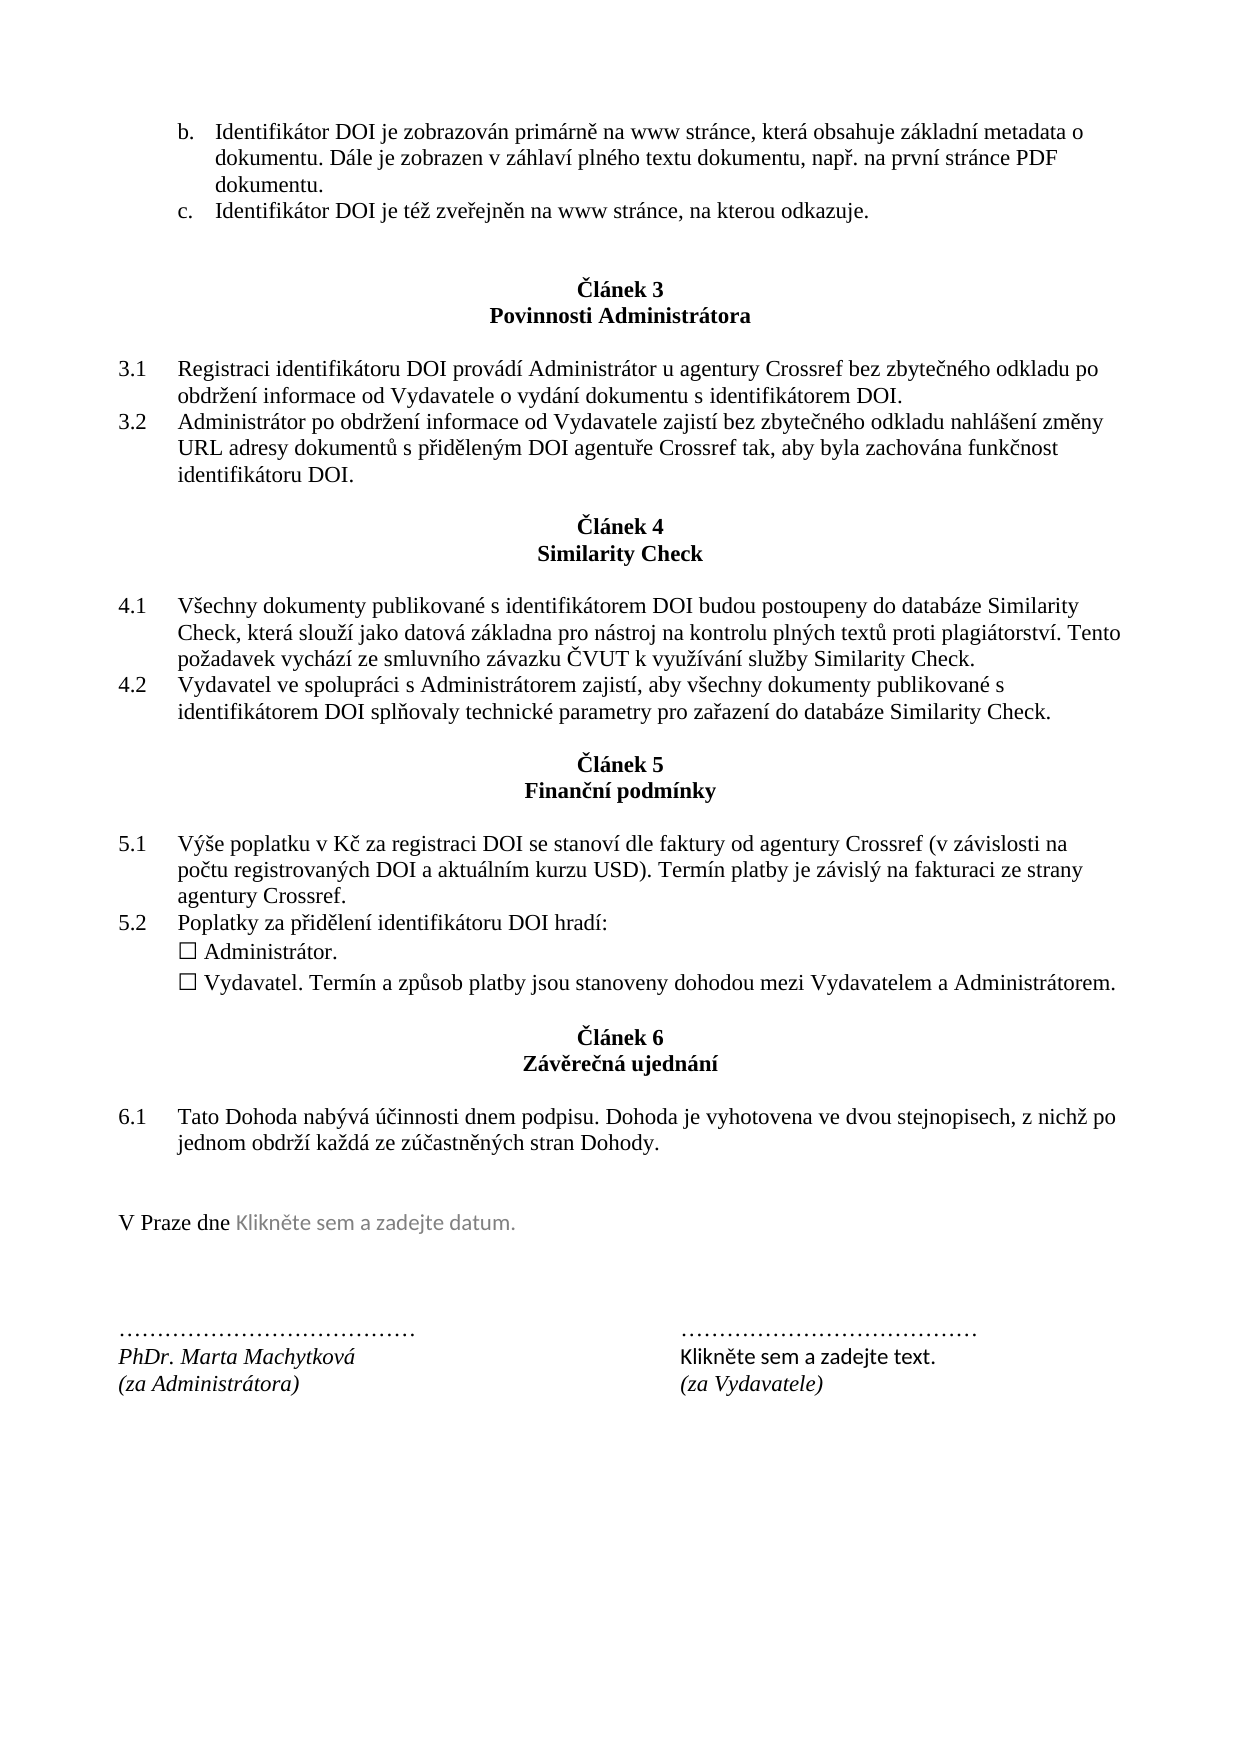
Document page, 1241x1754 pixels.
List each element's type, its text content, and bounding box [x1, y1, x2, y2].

list Tato Dohoda nabývá účinnosti dnem podpisu. Dohoda je vyhotovena ve dvou stejnopisech, z nichž po jednom obdrží každá ze zúčastněných stran Dohody. [118, 1103, 1122, 1156]
text Článek 6 [118, 1024, 1122, 1050]
text ………………………………… ………………………………… [118, 1316, 1122, 1342]
list Administrátor po obdržení informace od Vydavatele zajistí bez zbytečného odkladu nahlášení změny URL adresy dokumentů s přiděleným DOI agentuře Crossref tak, aby byla zachována funkčnost identifikátoru DOI. [118, 408, 1122, 487]
text Článek 5 [118, 751, 1122, 777]
text Similarity Check [118, 540, 1122, 566]
text Vydavatel. Termín a způsob platby jsou stanoveny dohodou mezi Vydavatelem a Administrátorem. [177, 966, 1122, 998]
text Závěrečná ujednání [118, 1050, 1122, 1077]
text Povinnosti Administrátora [118, 303, 1122, 329]
text Článek 3 [118, 276, 1122, 303]
list Identifikátor DOI je zobrazován primárně na www stránce, která obsahuje základní metadata o dokumentu. Dále je zobrazen v záhlaví plného textu dokumentu, např. na první stránce PDF dokumentu. [177, 118, 1122, 197]
list Všechny dokumenty publikované s identifikátorem DOI budou postoupeny do databáze Similarity Check, která slouží jako datová základna pro nástroj na kontrolu plných textů proti plagiátorství. Tento požadavek vychází ze smluvního závazku ČVUT k využívání služby Similarity Check. [118, 592, 1122, 672]
list Výše poplatku v Kč za registraci DOI se stanoví dle faktury od agentury Crossref (v závislosti na počtu registrovaných DOI a aktuálním kurzu USD). Termín platby je závislý na fakturaci ze strany agentury Crossref. [118, 830, 1122, 909]
text V Praze dne [118, 1208, 1122, 1236]
list Poplatky za přidělení identifikátoru DOI hradí: [118, 909, 1122, 935]
text Finanční podmínky [118, 777, 1122, 803]
text PhDr. Marta Machytková [118, 1342, 1122, 1370]
text Administrátor. [177, 935, 1122, 966]
text (za Administrátora) (za Vydavatele) [118, 1370, 1122, 1396]
list Identifikátor DOI je též zveřejněn na www stránce, na kterou odkazuje. [177, 197, 1122, 223]
text Článek 4 [118, 513, 1122, 540]
list Registraci identifikátoru DOI provádí Administrátor u agentury Crossref bez zbytečného odkladu po obdržení informace od Vydavatele o vydání dokumentu s identifikátorem DOI. [118, 355, 1122, 408]
list Vydavatel ve spolupráci s Administrátorem zajistí, aby všechny dokumenty publikované s identifikátorem DOI splňovaly technické parametry pro zařazení do databáze Similarity Check. [118, 672, 1122, 724]
